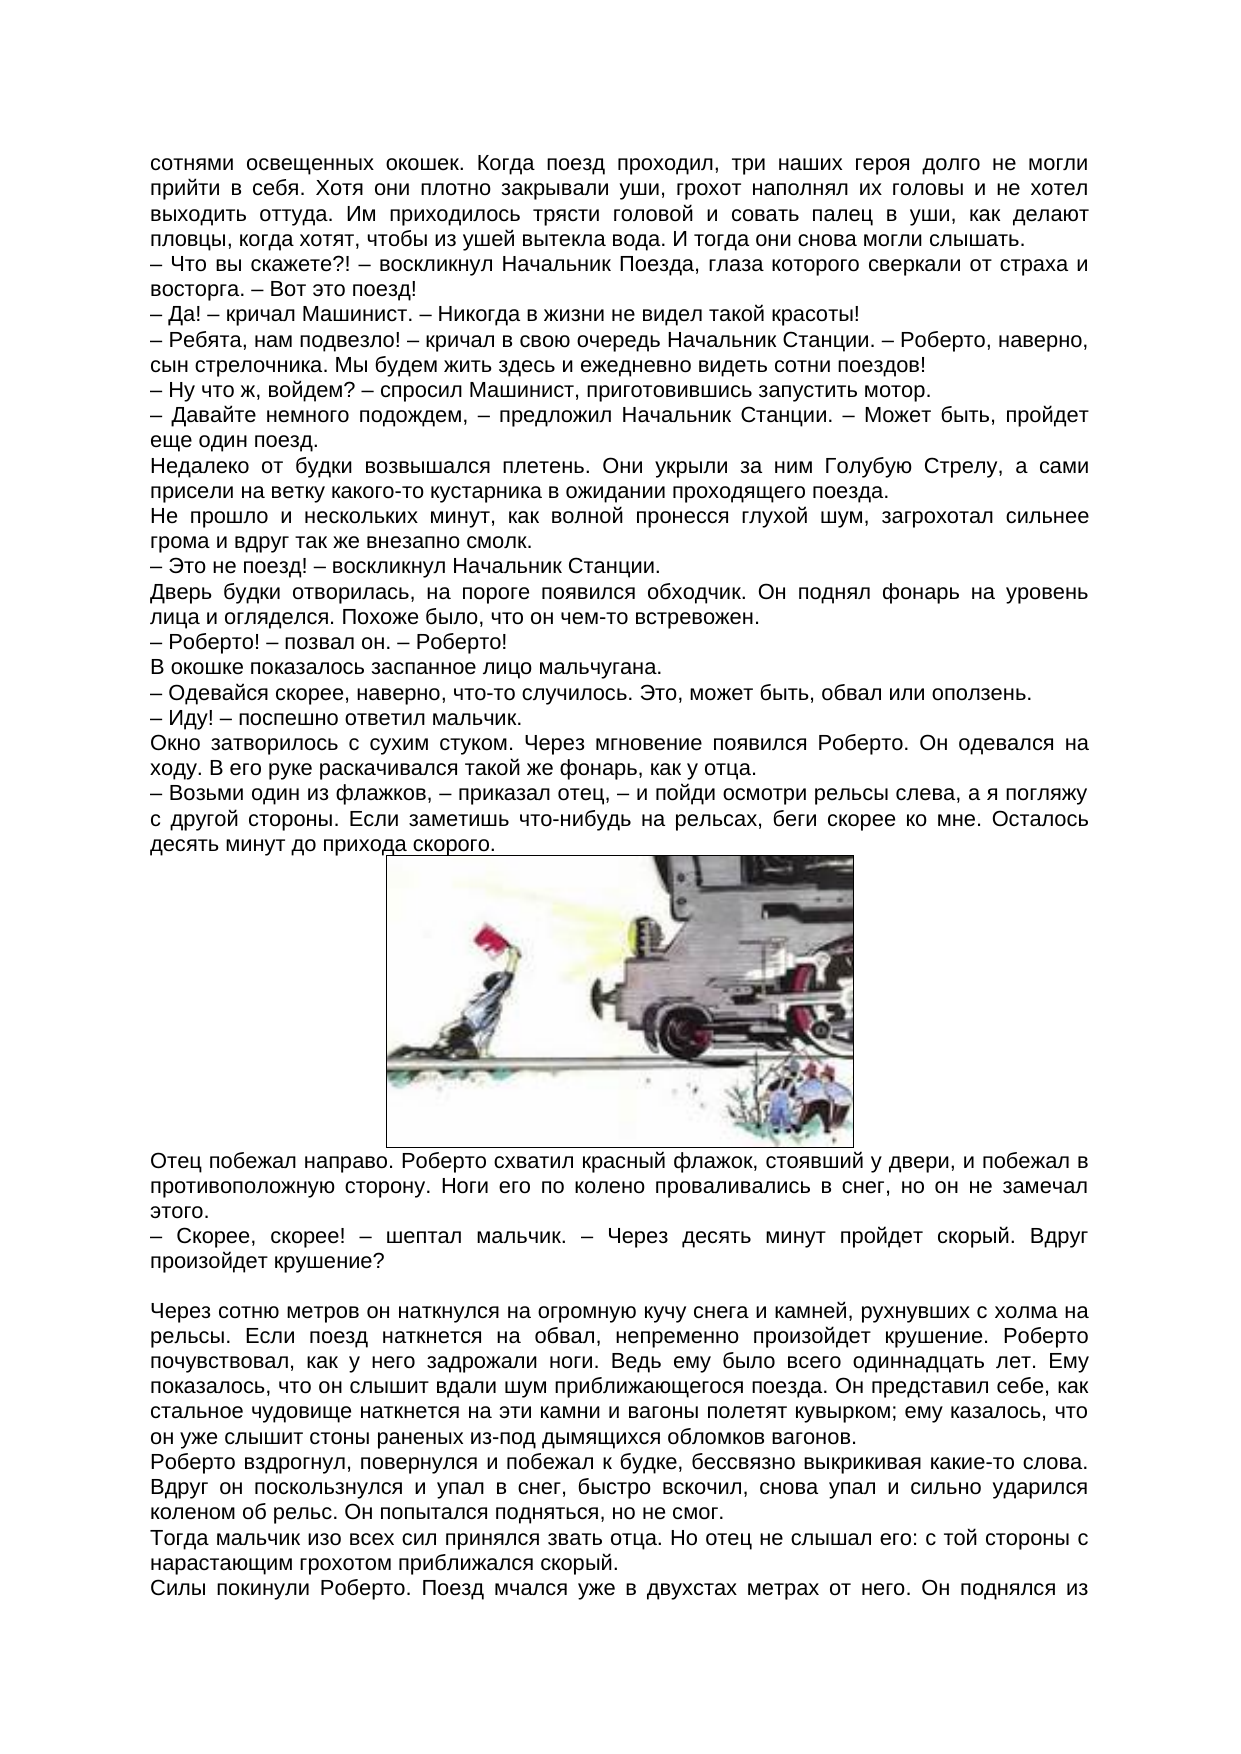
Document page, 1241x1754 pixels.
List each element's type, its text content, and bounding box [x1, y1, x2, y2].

text – Что вы скажете?! – воскликнул Начальник Поезда, глаза которого сверкали от страха и восторга. – Вот это поезд! [150, 251, 1090, 301]
text – Иду! – поспешно ответил мальчик. [150, 704, 1090, 730]
text Тогда мальчик изо всех сил принялся звать отца. Но отец не слышал его: с той стороны с нарастающим грохотом приближался скорый. [150, 1524, 1090, 1575]
text – Ребята, нам подвезло! – кричал в свою очередь Начальник Станции. – Роберто, наверно, сын стрелочника. Мы будем жить здесь и ежедневно видеть сотни поездов! [150, 326, 1090, 377]
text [150, 150, 1090, 251]
text – Ну что ж, войдем? – спросил Машинист, приготовившись запустить мотор. [150, 377, 1090, 402]
text – Возьми один из флажков, – приказал отец, – и пойди осмотри рельсы слева, а я погляжу с другой стороны. Если заметишь что-нибудь на рельсах, беги скорее ко мне. Осталось десять минут до прихода скорого. [150, 780, 1090, 856]
text Роберто вздрогнул, повернулся и побежал к будке, бессвязно выкрикивая какие-то слова. Вдруг он поскользнулся и упал в снег, быстро вскочил, снова упал и сильно ударился коленом об рельс. Он попытался подняться, но не смог. [150, 1449, 1090, 1524]
text Отец побежал направо. Роберто схватил красный флажок, стоявший у двери, и побежал в противоположную сторону. Ноги его по колено проваливались в снег, но он не замечал этого. [150, 1148, 1090, 1223]
text – Роберто! – позвал он. – Роберто! [150, 629, 1090, 654]
text Не прошло и нескольких минут, как волной пронесся глухой шум, загрохотал сильнее грома и вдруг так же внезапно смолк. [150, 503, 1090, 553]
text – Да! – кричал Машинист. – Никогда в жизни не видел такой красоты! [150, 301, 1090, 326]
picture [387, 856, 853, 1147]
text Дверь будки отворилась, на пороге появился обходчик. Он поднял фонарь на уровень лица и огляделся. Похоже было, что он чем-то встревожен. [150, 578, 1090, 629]
text – Давайте немного подождем, – предложил Начальник Станции. – Может быть, пройдет еще один поезд. [150, 402, 1090, 452]
text – Одевайся скорее, наверно, что-то случилось. Это, может быть, обвал или оползень. [150, 679, 1090, 704]
text – Это не поезд! – воскликнул Начальник Станции. [150, 553, 1090, 578]
text Через сотню метров он наткнулся на огромную кучу снега и камней, рухнувших с холма на рельсы. Если поезд наткнется на обвал, непременно произойдет крушение. Роберто почувствовал, как у него задрожали ноги. Ведь ему было всего одиннадцать лет. Ему показалось, что он слышит вдали шум приближающегося поезда. Он представил себе, как стальное чудовище наткнется на эти камни и вагоны полетят кувырком; ему казалось, что он уже слышит стоны раненых из-под дымящихся обломков вагонов. [150, 1298, 1090, 1449]
text Недалеко от будки возвышался плетень. Они укрыли за ним Голубую Стрелу, а сами присели на ветку какого-то кустарника в ожидании проходящего поезда. [150, 452, 1090, 503]
text – Скорее, скорее! – шептал мальчик. – Через десять минут пройдет скорый. Вдруг произойдет крушение? [150, 1223, 1090, 1274]
text Окно затворилось с сухим стуком. Через мгновение появился Роберто. Он одевался на ходу. В его руке раскачивался такой же фонарь, как у отца. [150, 730, 1090, 780]
text В окошке показалось заспанное лицо мальчугана. [150, 654, 1090, 679]
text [150, 1575, 1090, 1600]
